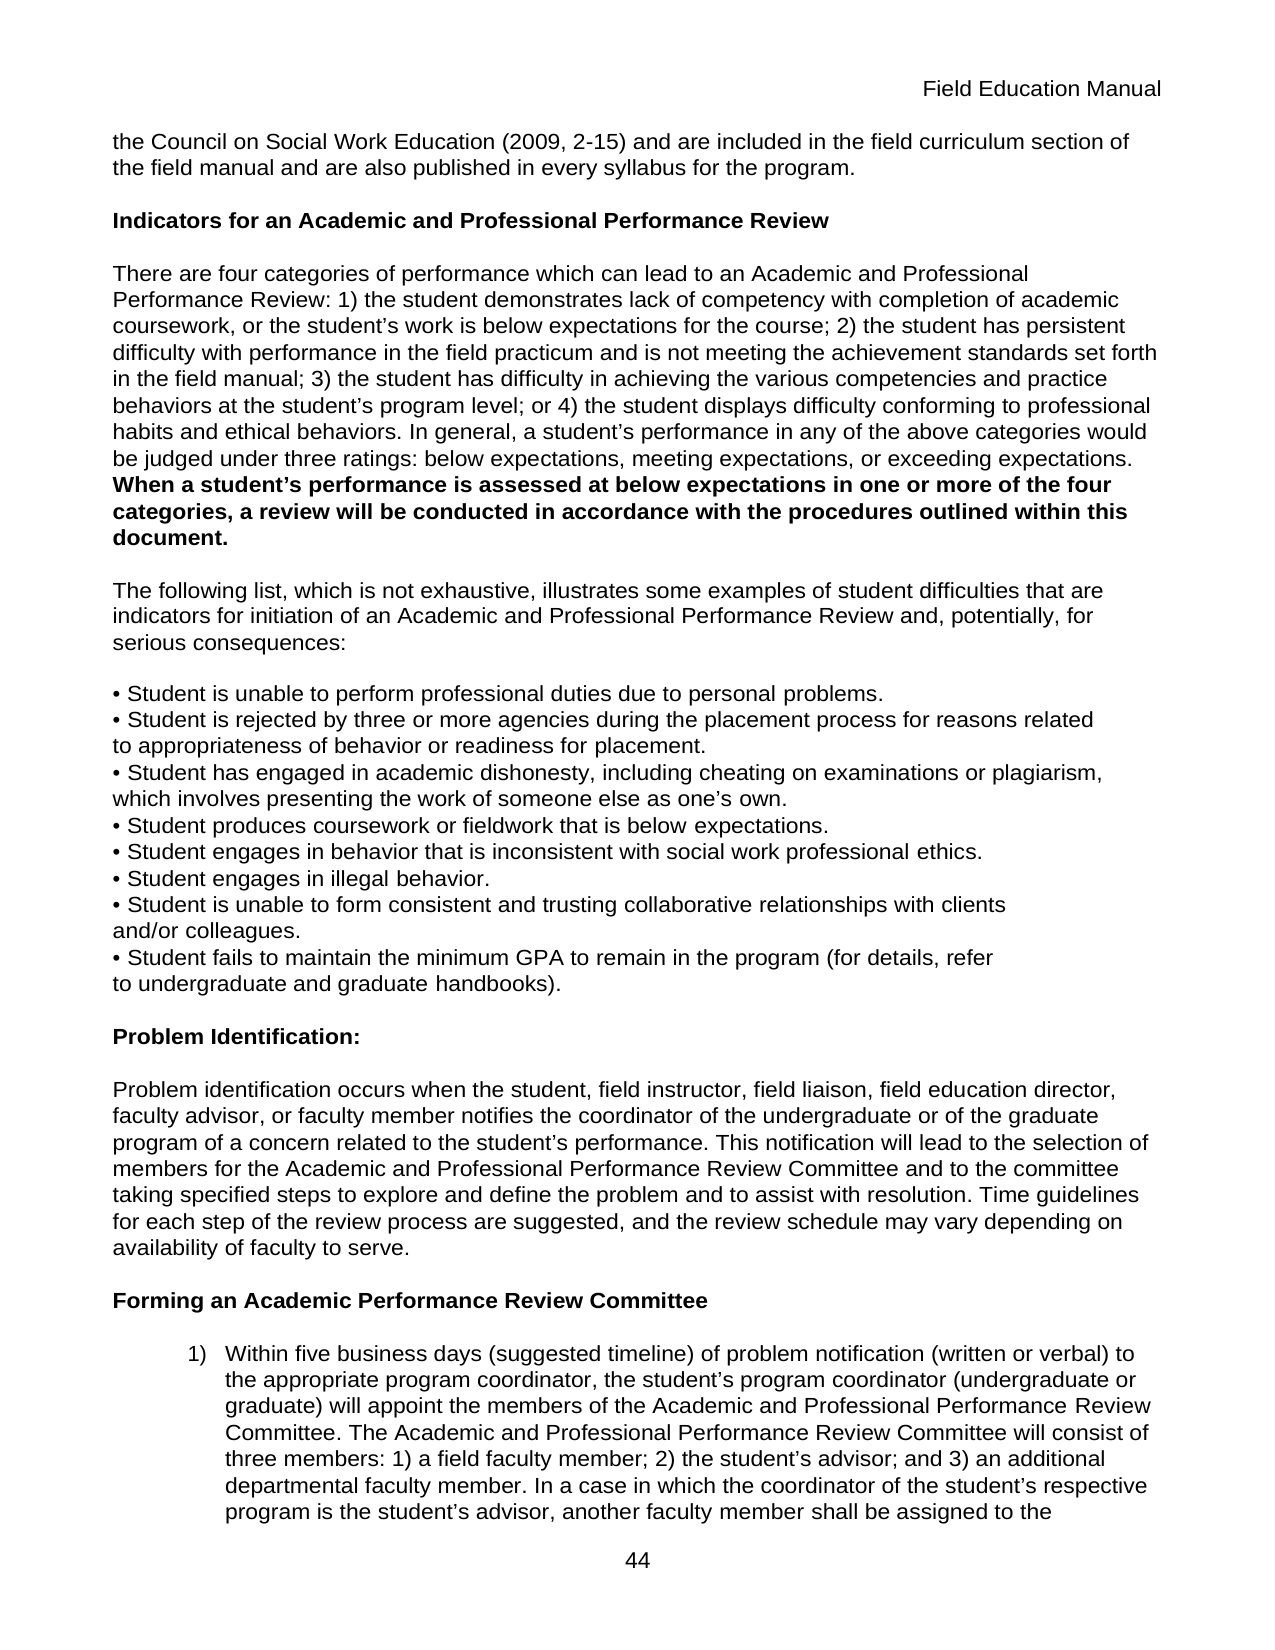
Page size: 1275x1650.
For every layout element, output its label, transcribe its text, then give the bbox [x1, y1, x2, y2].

text the Council on Social Work Education (2009, 2-15) and are included in the field curriculum section of the field manual and are also published in every syllabus for the program. [112, 129, 1156, 180]
subtitle When a student’s performance is assessed at below expectations in one or more of the four categories, a review will be conducted in accordance with the procedures outlined within this document. [112, 472, 1204, 550]
list Student is rejected by three or more agencies during the placement process for reasons related to appropriateness of behavior or readiness for placement. [112, 707, 1116, 758]
list Student has engaged in academic dishonesty, including cheating on examinations or plagiarism, which involves presenting the work of someone else as one’s own. [112, 760, 1164, 811]
list Within five business days (suggested timeline) of problem notification (written or verbal) to the appropriate program coordinator, the student’s program coordinator (undergraduate or graduate) will appoint the members of the Academic and Professional Performance Review Committee. The Academic and Professional Performance Review Committee will consist of three members: 1) a field faculty member; 2) the student’s advisor; and 3) an additional departmental faculty member. In a case in which the coordinator of the student’s respective program is the student’s advisor, another faculty member shall be assigned to the [187, 1340, 1156, 1524]
subtitle Indicators for an Academic and Professional Performance Review [112, 208, 1204, 233]
text Problem identification occurs when the student, field instructor, field liaison, field education director, faculty advisor, or faculty member notifies the coordinator of the undergraduate or of the graduate program of a concern related to the student’s performance. This notification will lead to the selection of members for the Academic and Professional Performance Review Committee and to the committee taking specified steps to explore and define the problem and to assist with resolution. Time guidelines for each step of the review process are suggested, and the review schedule may vary depending on availability of faculty to serve. [112, 1076, 1154, 1260]
subtitle Forming an Academic Performance Review Committee [112, 1288, 1204, 1313]
list Student produces coursework or fieldwork that is below expectations. [112, 813, 1204, 838]
list Student is unable to perform professional duties due to personal problems. [112, 681, 1204, 706]
text The following list, which is not exhaustive, illustrates some examples of student difficulties that are indicators for initiation of an Academic and Professional Performance Review and, potentially, for serious consequences: [112, 577, 1156, 654]
text There are four categories of performance which can lead to an Academic and Professional Performance Review: 1) the student demonstrates lack of competency with completion of academic coursework, or the student’s work is below expectations for the course; 2) the student has persistent difficulty with performance in the field practicum and is not meeting the achievement standards set forth in the field manual; 3) the student has difficulty in achieving the various competencies and practice behaviors at the student’s program level; or 4) the student displays difficulty conforming to professional habits and ethical behaviors. In general, a student’s performance in any of the above categories would be judged under three ratings: below expectations, meeting expectations, or exceeding expectations. [112, 260, 1163, 471]
list Student engages in behavior that is inconsistent with social work professional ethics. [112, 839, 1204, 864]
list Student fails to maintain the minimum GPA to remain in the program (for details, refer to undergraduate and graduate handbooks). [112, 945, 1017, 996]
subtitle Problem Identification: [112, 1024, 1204, 1049]
list Student engages in illegal behavior. [112, 866, 1204, 891]
list Student is unable to form consistent and trusting collaborative relationships with clients and/or colleagues. [112, 892, 1076, 943]
